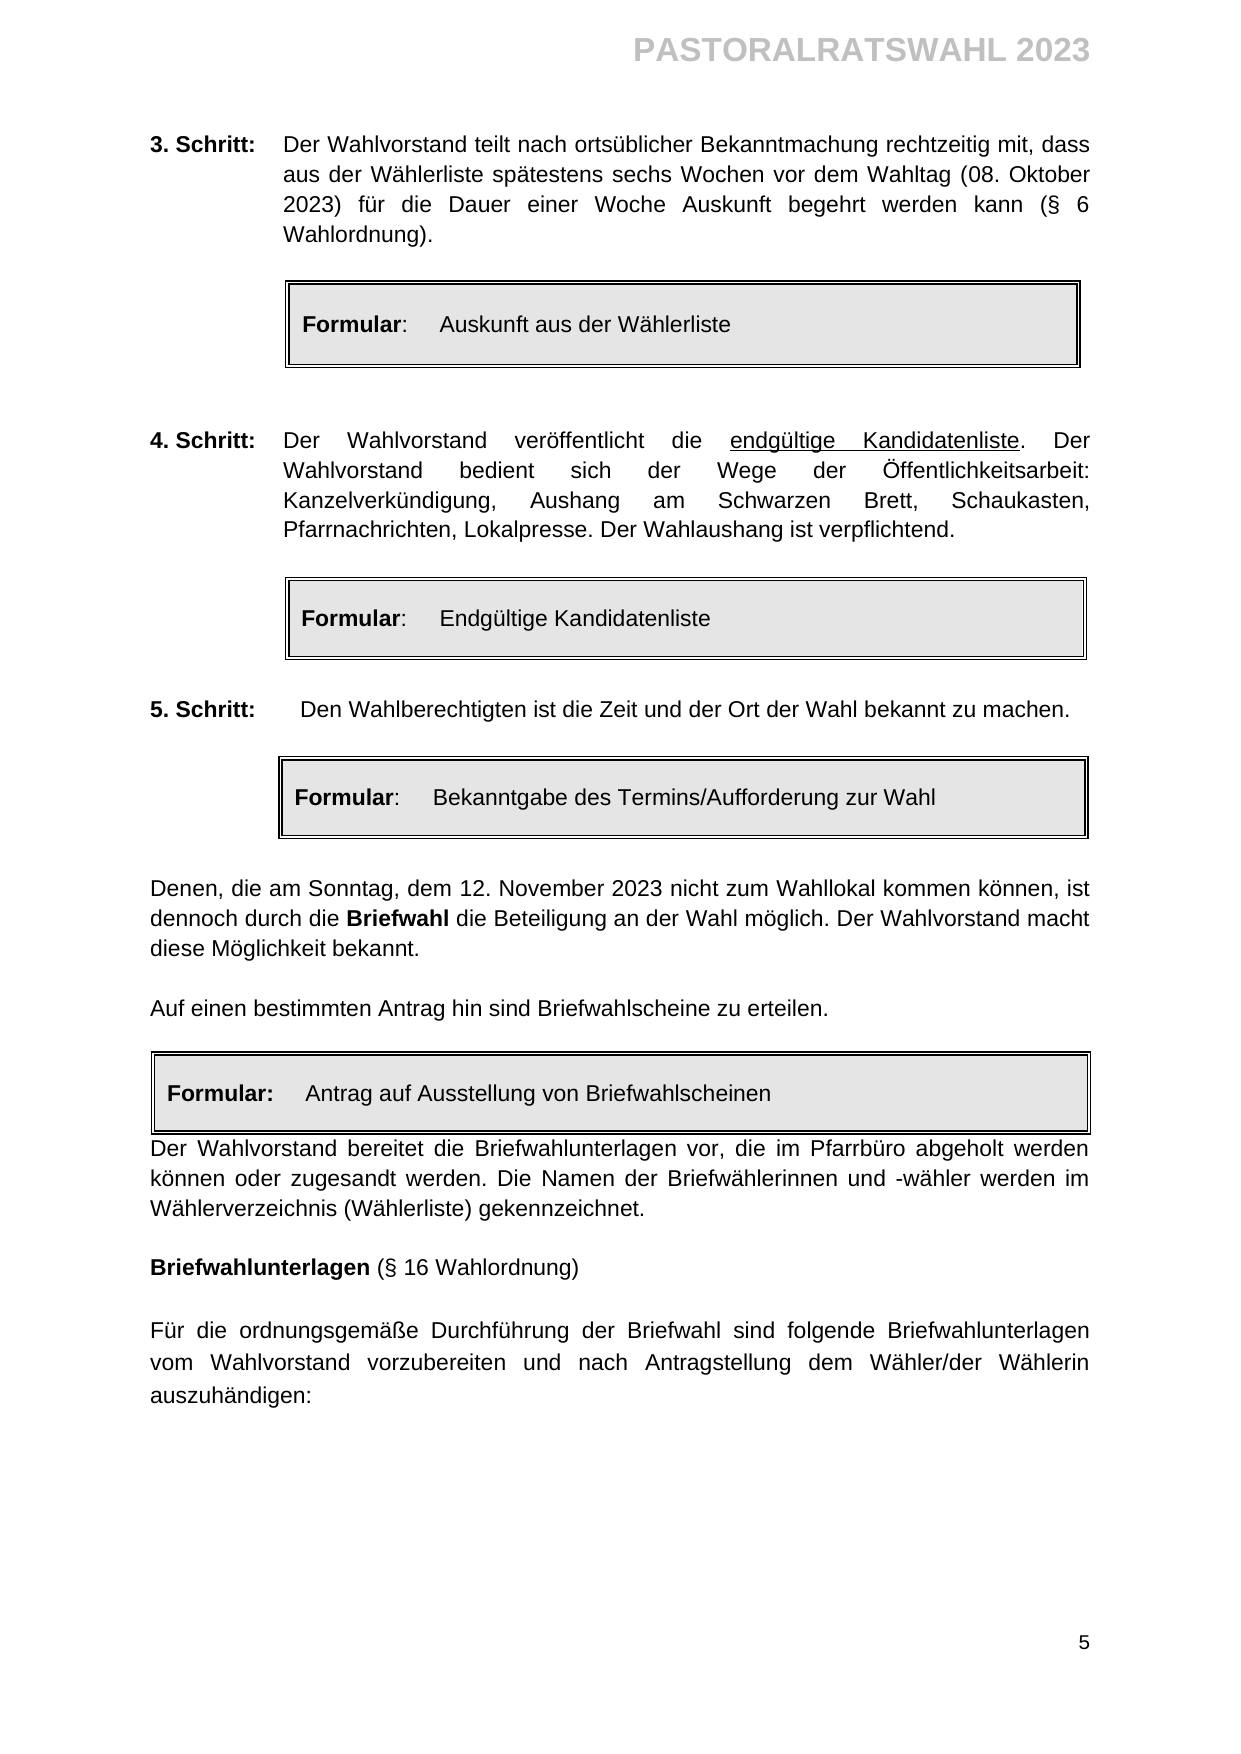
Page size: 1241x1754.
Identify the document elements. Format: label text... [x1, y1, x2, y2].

text Formular: Auskunft aus der Wählerliste [290, 311, 1076, 337]
text Denen, die am Sonntag, dem 12. November 2023 nicht zum Wahllokal kommen können, ist dennoch durch die Briefwahl die Beteiligung an der Wahl möglich. Der Wahlvorstand macht diese Möglichkeit bekannt. [150, 872, 1090, 961]
text Formular: Antrag auf Ausstellung von Briefwahlscheinen [155, 1080, 1087, 1106]
text 3. Schritt: Der Wahlvorstand teilt nach ortsüblicher Bekanntmachung rechtzeitig mit, dass aus der Wählerliste spätestens sechs Wochen vor dem Wahltag (08. Oktober 2023) für die Dauer einer Woche Auskunft begehrt werden kann (§ 6 Wahlordnung). [150, 128, 1090, 247]
text Der Wahlvorstand bereitet die Briefwahlunterlagen vor, die im Pfarrbüro abgeholt werden können oder zugesandt werden. Die Namen der Briefwählerinnen und -wähler werden im Wählerverzeichnis (Wählerliste) gekennzeichnet. [150, 1052, 1090, 1221]
text Briefwahlunterlagen (§ 16 Wahlordnung) [150, 1251, 1090, 1281]
text Für die ordnungsgemäße Durchführung der Briefwahl sind folgende Briefwahlunterlagen vom Wahlvorstand vorzubereiten und nach Antragstellung dem Wähler/der Wählerin auszuhändigen: [150, 1311, 1090, 1408]
text 5. Schritt: Den Wahlberechtigten ist die Zeit und der Ort der Wahl bekannt zu machen. [150, 692, 1090, 722]
text Auf einen bestimmten Antrag hin sind Briefwahlscheine zu erteilen. [150, 991, 1090, 1021]
text Formular: Bekanntgabe des Termins/Aufforderung zur Wahl [283, 784, 1084, 811]
text Formular: Endgültige Kandidatenliste [290, 605, 1082, 632]
text 4. Schritt: Der Wahlvorstand veröffentlicht die endgültige Kandidatenliste. Der Wahlvorstand bedient sich der Wege der Öffentlichkeitsarbeit: Kanzelverkündigung, Aushang am Schwarzen Brett, Schaukasten, Pfarrnachrichten, Lokalpresse. Der Wahlaushang ist verpflichtend. [150, 423, 1090, 543]
